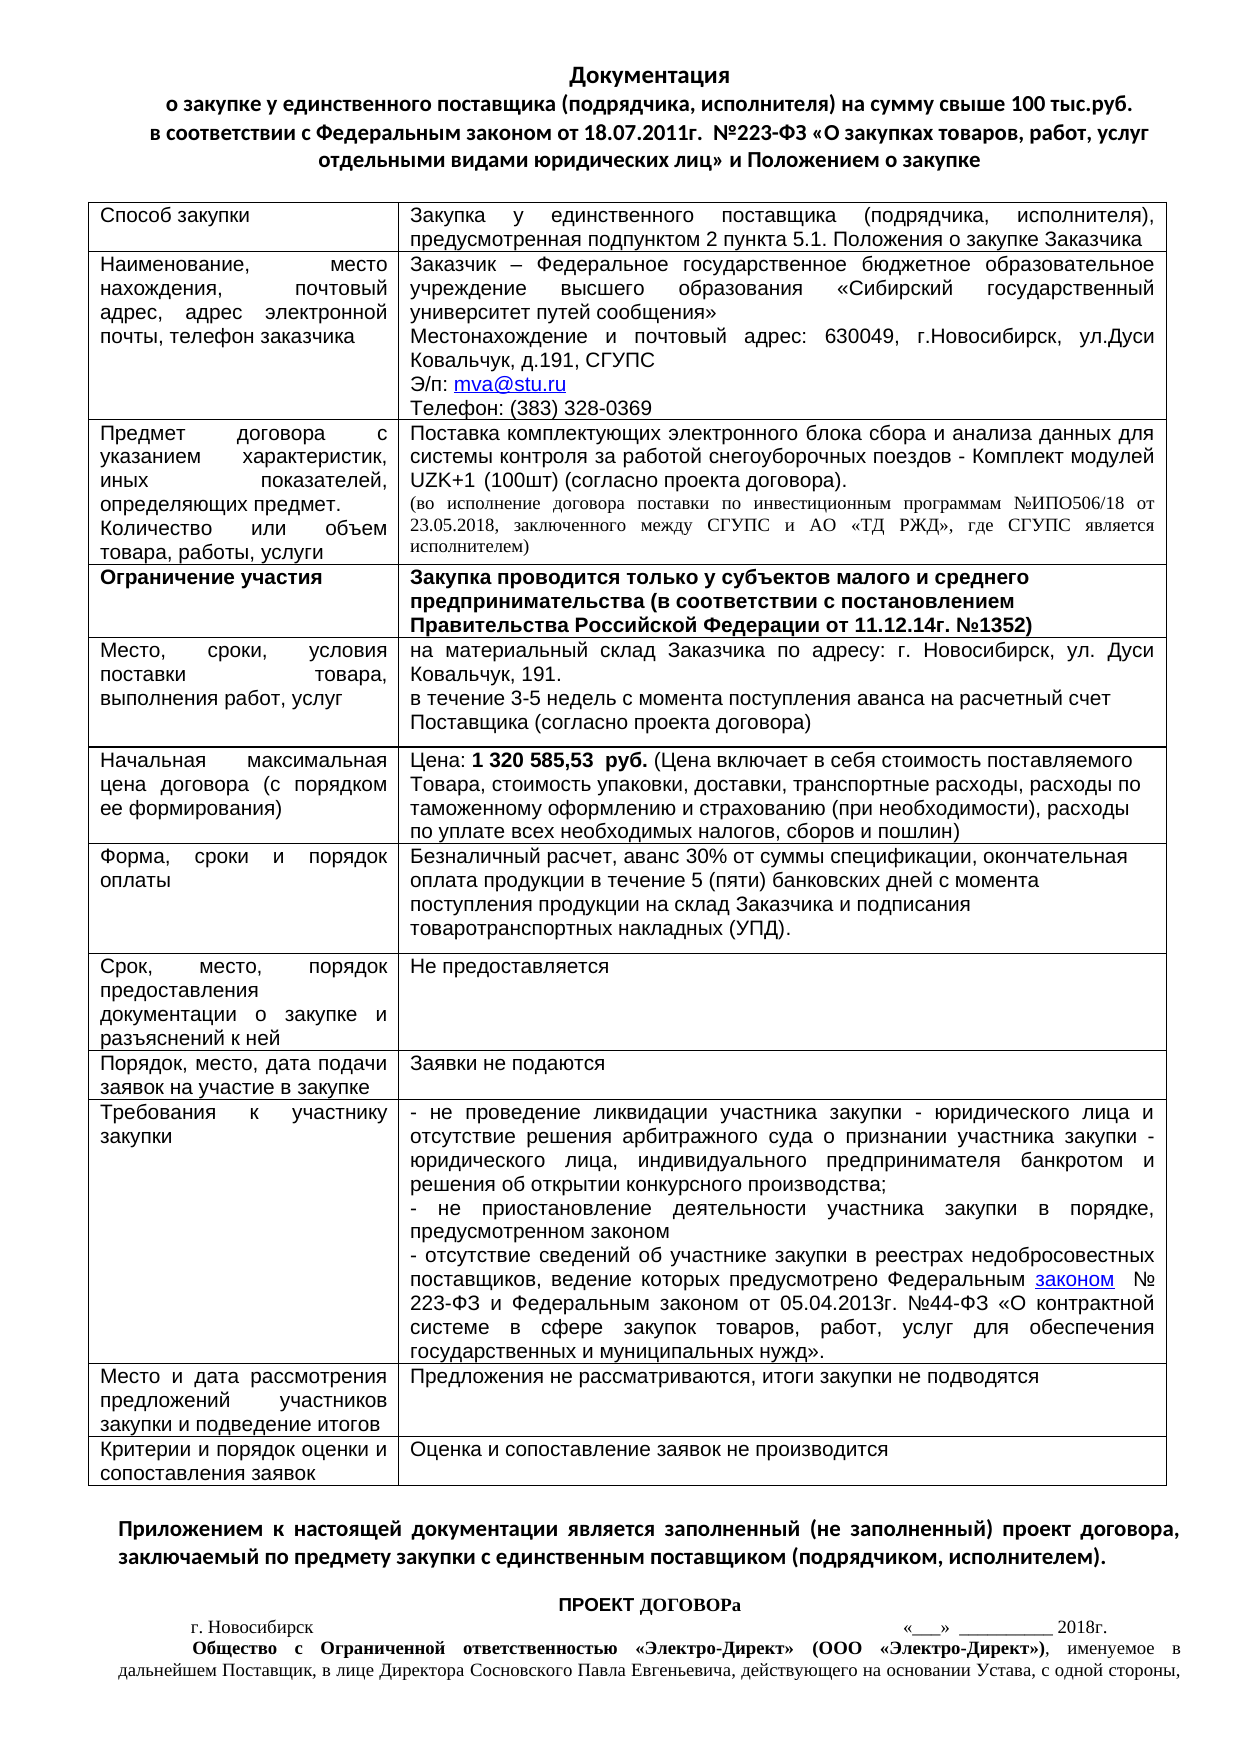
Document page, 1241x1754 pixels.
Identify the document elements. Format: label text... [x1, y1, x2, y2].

table_cell Поставка комплектующих электронного блока сбора и анализа данных для системы контроля за работой снегоуборочных поездов - Комплект модулей UZK+1 (100шт) (согласно проекта договора). (во исполнение договора поставки по инвестиционным программам №ИПО506/18 от 23.05.2018, заключенного между СГУПС и АО «ТД РЖД», где СГУПС является исполнителем) [399, 420, 1166, 564]
table_cell Безналичный расчет, аванс 30% от суммы спецификации, окончательная оплата продукции в течение 5 (пяти) банковских дней с момента поступления продукции на склад Заказчика и подписания товаротранспортных накладных (УПД). [399, 844, 1166, 953]
table_cell Место и дата рассмотрения предложений участников закупки и подведение итогов [89, 1364, 398, 1436]
table_cell Заявки не подаются [399, 1051, 1166, 1098]
table_cell Заказчик – Федеральное государственное бюджетное образовательное учреждение высшего образования «Сибирский государственный университет путей сообщения» Местонахождение и почтовый адрес: 630049, г.Новосибирск, ул.Дуси Ковальчук, д.191, СГУПС Э/п: mva@stu.ru Телефон: (383) 328-0369 [399, 252, 1166, 419]
table_cell Закупка проводится только у субъектов малого и среднего предпринимательства (в соответствии с постановлением Правительства Российской Федерации от 11.12.14г. №1352) [399, 565, 1166, 637]
table_cell Цена: 1 320 585,53 руб. (Цена включает в себя стоимость поставляемого Товара, стоимость упаковки, доставки, транспортные расходы, расходы по таможенному оформлению и страхованию (при необходимости), расходы по уплате всех необходимых налогов, сборов и пошлин) [399, 748, 1166, 843]
table_cell Требования к участнику закупки [89, 1100, 398, 1363]
table_cell Ограничение участия [89, 565, 398, 637]
text в соответствии с Федеральным законом от 18.07.2011г. №223-ФЗ «О закупках товаров, работ, услуг отдельными видами юридических лиц» и Положением о закупке [118, 118, 1181, 174]
table_header Закупка у единственного поставщика (подрядчика, исполнителя), предусмотренная подпунктом 2 пункта 5.1. Положения о закупке Заказчика [399, 203, 1166, 251]
table_cell Не предоставляется [399, 954, 1166, 1049]
table_cell Оценка и сопоставление заявок не производится [399, 1437, 1166, 1485]
subtitle ПРОЕКТ ДОГОВОРа [118, 1594, 1181, 1616]
text Документация [118, 59, 1181, 89]
table_header Способ закупки [89, 203, 398, 251]
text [118, 1637, 1181, 1680]
text г. Новосибирск «___» __________ 2018г. [118, 1616, 1181, 1637]
table_cell Критерии и порядок оценки и сопоставления заявок [89, 1437, 398, 1485]
table_cell - не проведение ликвидации участника закупки - юридического лица и отсутствие решения арбитражного суда о признании участника закупки - юридического лица, индивидуального предпринимателя банкротом и решения об открытии конкурсного производства; - не приостановление деятельности участника закупки в порядке, предусмотренном законом - отсутствие сведений об участнике закупки в реестрах недобросовестных поставщиков, ведение которых предусмотрено Федеральным законом № 223-ФЗ и Федеральным законом от 05.04.2013г. №44-ФЗ «О контрактной системе в сфере закупок товаров, работ, услуг для обеспечения государственных и муниципальных нужд». [399, 1100, 1166, 1363]
table_cell Предмет договора с указанием характеристик, иных показателей, определяющих предмет. Количество или объем товара, работы, услуги [89, 420, 398, 564]
table_cell Предложения не рассматриваются, итоги закупки не подводятся [399, 1364, 1166, 1436]
table_cell Порядок, место, дата подачи заявок на участие в закупке [89, 1051, 398, 1098]
text о закупке у единственного поставщика (подрядчика, исполнителя) на сумму свыше 100 тыс.руб. [118, 89, 1181, 118]
table_cell Форма, сроки и порядок оплаты [89, 844, 398, 953]
table_cell на материальный склад Заказчика по адресу: г. Новосибирск, ул. Дуси Ковальчук, 191. в течение 3-5 недель с момента поступления аванса на расчетный счет Поставщика (согласно проекта договора) [399, 638, 1166, 746]
table_cell Срок, место, порядок предоставления документации о закупке и разъяснений к ней [89, 954, 398, 1049]
text Приложением к настоящей документации является заполненный (не заполненный) проект договора, заключаемый по предмету закупки с единственным поставщиком (подрядчиком, исполнителем). [118, 1514, 1181, 1570]
table_cell Наименование, место нахождения, почтовый адрес, адрес электронной почты, телефон заказчика [89, 252, 398, 419]
table_cell Начальная максимальная цена договора (с порядком ее формирования) [89, 748, 398, 843]
table_cell Место, сроки, условия поставки товара, выполнения работ, услуг [89, 638, 398, 746]
